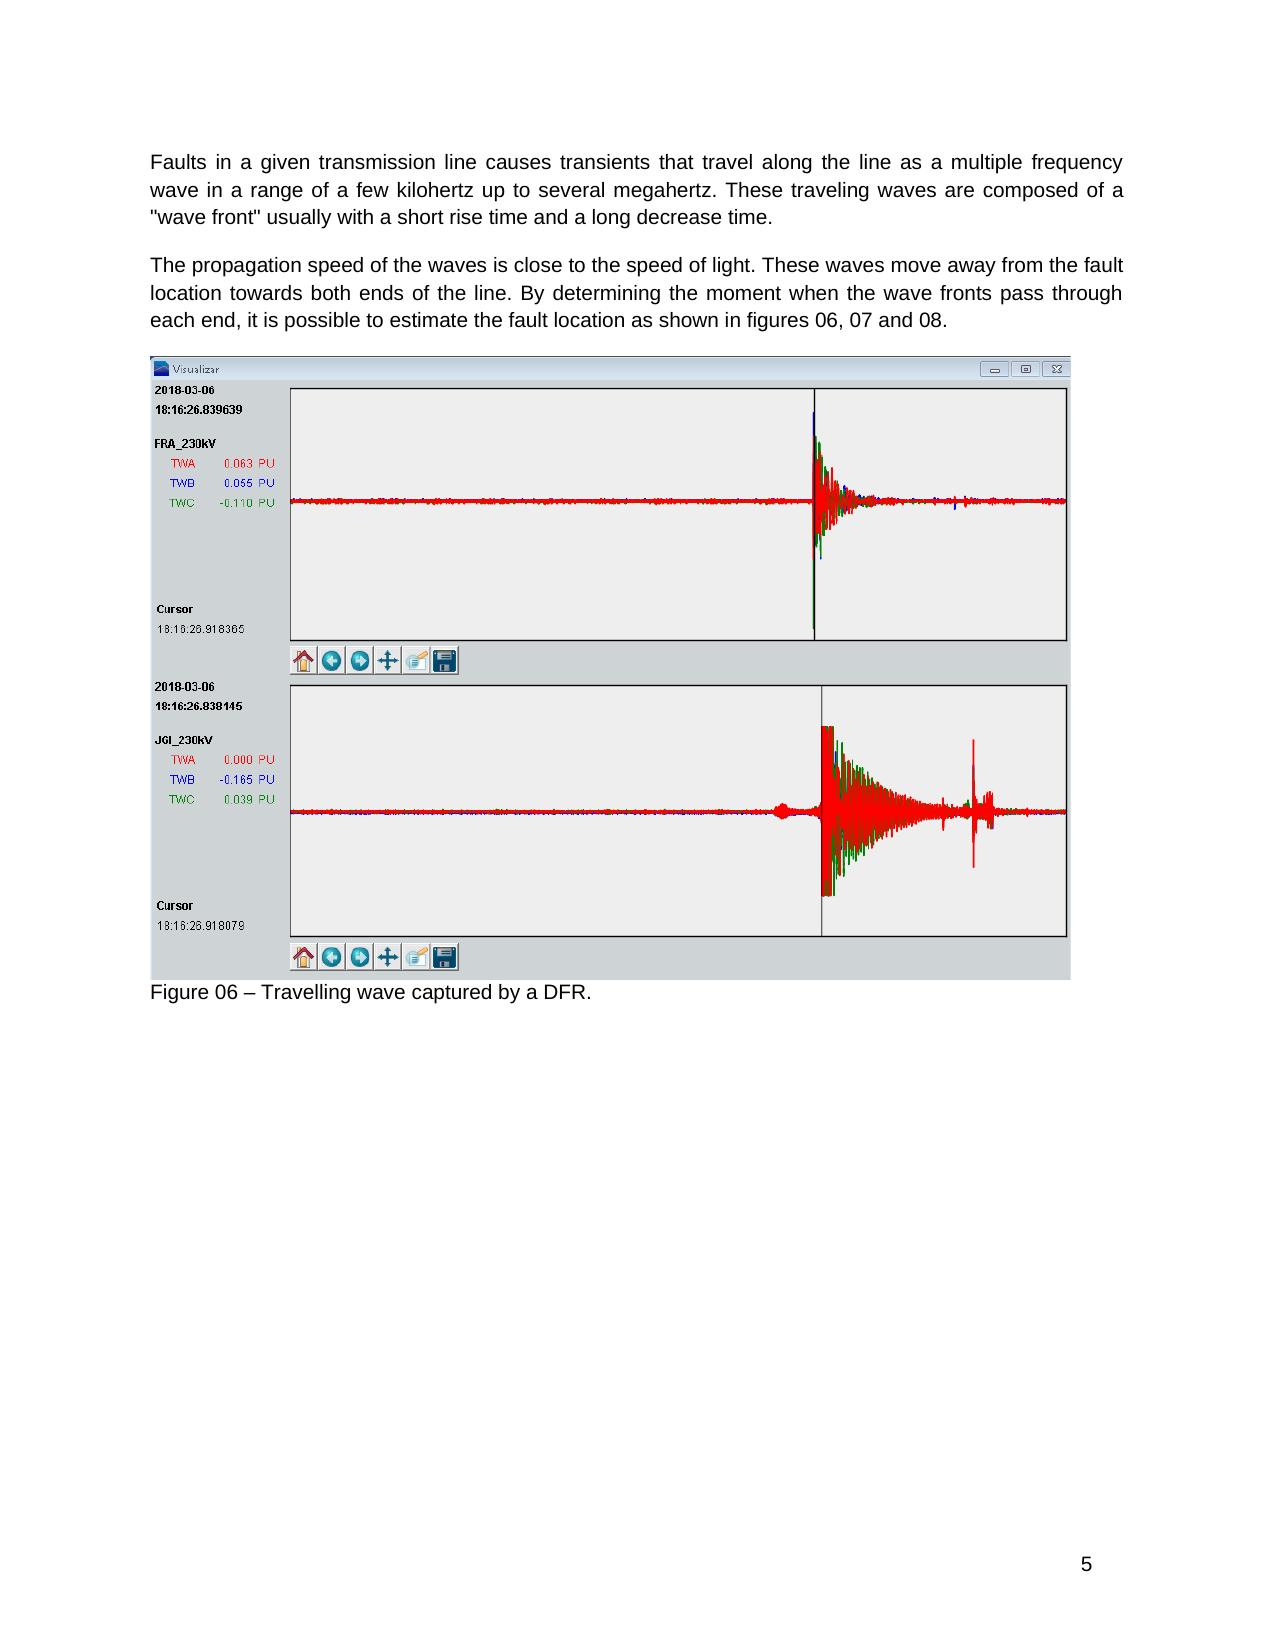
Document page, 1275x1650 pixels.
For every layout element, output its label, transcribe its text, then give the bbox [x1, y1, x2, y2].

text Figure 06 – Travelling wave captured by a DFR. [150, 979, 1125, 1003]
text The propagation speed of the waves is close to the speed of light. These waves move away from the fault location towards both ends of the line. By determining the moment when the wave fronts pass through each end, it is possible to estimate the fault location as shown in figures 06, 07 and 08. [150, 253, 1125, 332]
picture [150, 356, 1071, 980]
text Faults in a given transmission line causes transients that travel along the line as a multiple frequency wave in a range of a few kilohertz up to several megahertz. These traveling waves are composed of a "wave front" usually with a short rise time and a long decrease time. [150, 150, 1125, 229]
